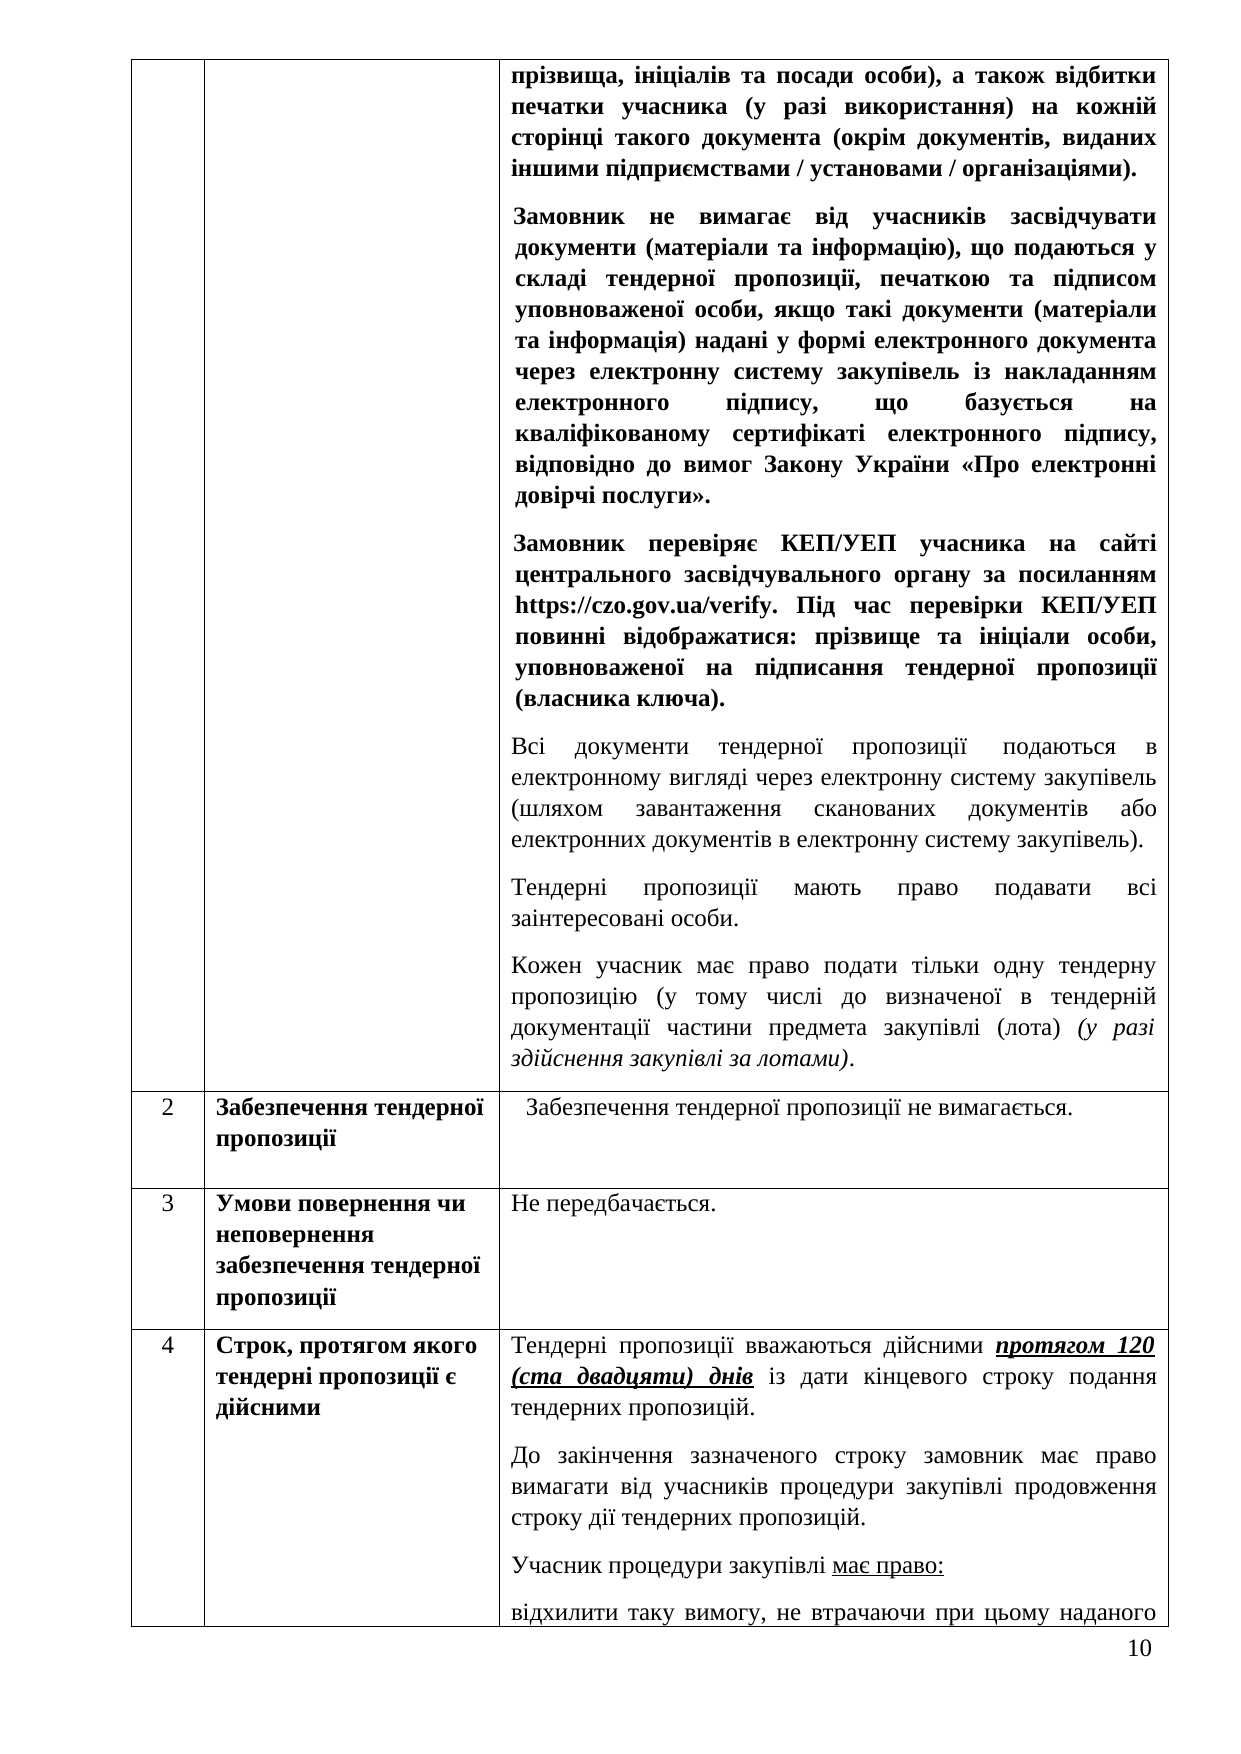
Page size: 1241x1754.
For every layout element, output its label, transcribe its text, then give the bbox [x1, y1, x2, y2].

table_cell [205, 60, 499, 1091]
table_cell Забезпечення тендерної пропозиції [205, 1092, 499, 1187]
table_cell 1 [132, 60, 204, 1091]
table_cell 2 [132, 1092, 204, 1187]
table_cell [500, 60, 1168, 1091]
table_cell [205, 1330, 499, 1626]
table_cell Не передбачається. [500, 1189, 1168, 1329]
table_cell Умови повернення чи неповернення забезпечення тендерної пропозиції [205, 1189, 499, 1329]
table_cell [500, 1330, 1168, 1626]
table_cell 4 [132, 1330, 204, 1626]
table_cell 3 [132, 1189, 204, 1329]
table_cell Забезпечення тендерної пропозиції не вимагається. [500, 1092, 1168, 1187]
